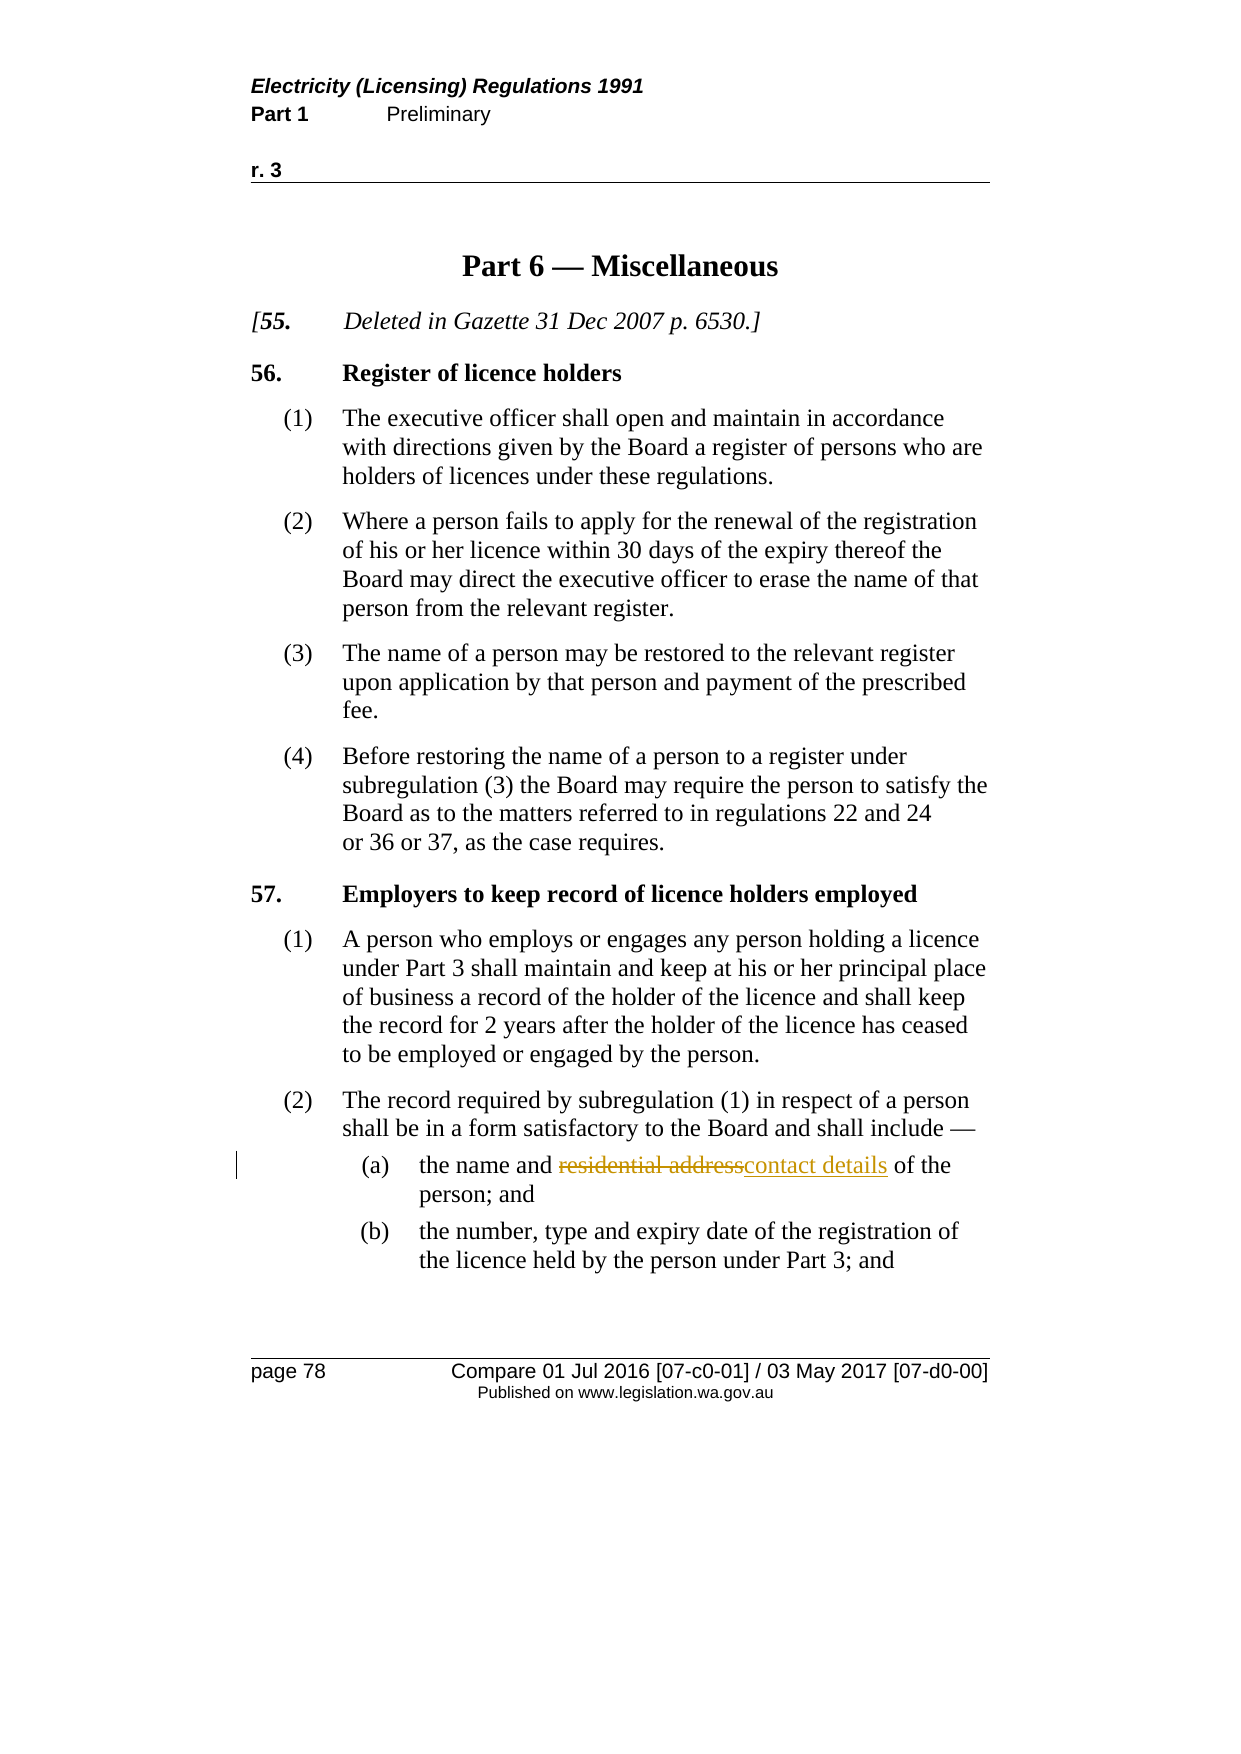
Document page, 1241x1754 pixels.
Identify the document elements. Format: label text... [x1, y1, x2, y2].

text [55. Deleted in Gazette 31 Dec 2007 p. 6530.] [251, 306, 990, 335]
text (a) the name and of the person; and [251, 1151, 990, 1208]
text (2) The record required by subregulation (1) in respect of a person shall be in a form satisfactory to the Board and shall include — [251, 1085, 990, 1142]
text (1) The executive officer shall open and maintain in accordance with directions given by the Board a register of persons who are holders of licences under these regulations. [251, 403, 990, 490]
text (1) A person who employs or engages any person holding a licence under Part 3 shall maintain and keep at his or her principal place of business a record of the holder of the licence and shall keep the record for 2 years after the holder of the licence has ceased to be employed or engaged by the person. [251, 924, 990, 1068]
text (2) Where a person fails to apply for the renewal of the registration of his or her licence within 30 days of the expiry thereof the Board may direct the executive officer to erase the name of that person from the relevant register. [251, 506, 990, 621]
text (3) The name of a person may be restored to the relevant register upon application by that person and payment of the prescribed fee. [251, 638, 990, 724]
text (4) Before restoring the name of a person to a register under subregulation (3) the Board may require the person to satisfy the Board as to the matters referred to in regulations 22 and 24 or 36 or 37, as the case requires. [251, 741, 990, 856]
text (b) the number, type and expiry date of the registration of the licence held by the person under Part 3; and [251, 1216, 990, 1274]
subtitle 57. Employers to keep record of licence holders employed [251, 879, 990, 908]
subtitle Part 6 — Miscellaneous [251, 247, 990, 283]
subtitle 56. Register of licence holders [251, 358, 990, 387]
